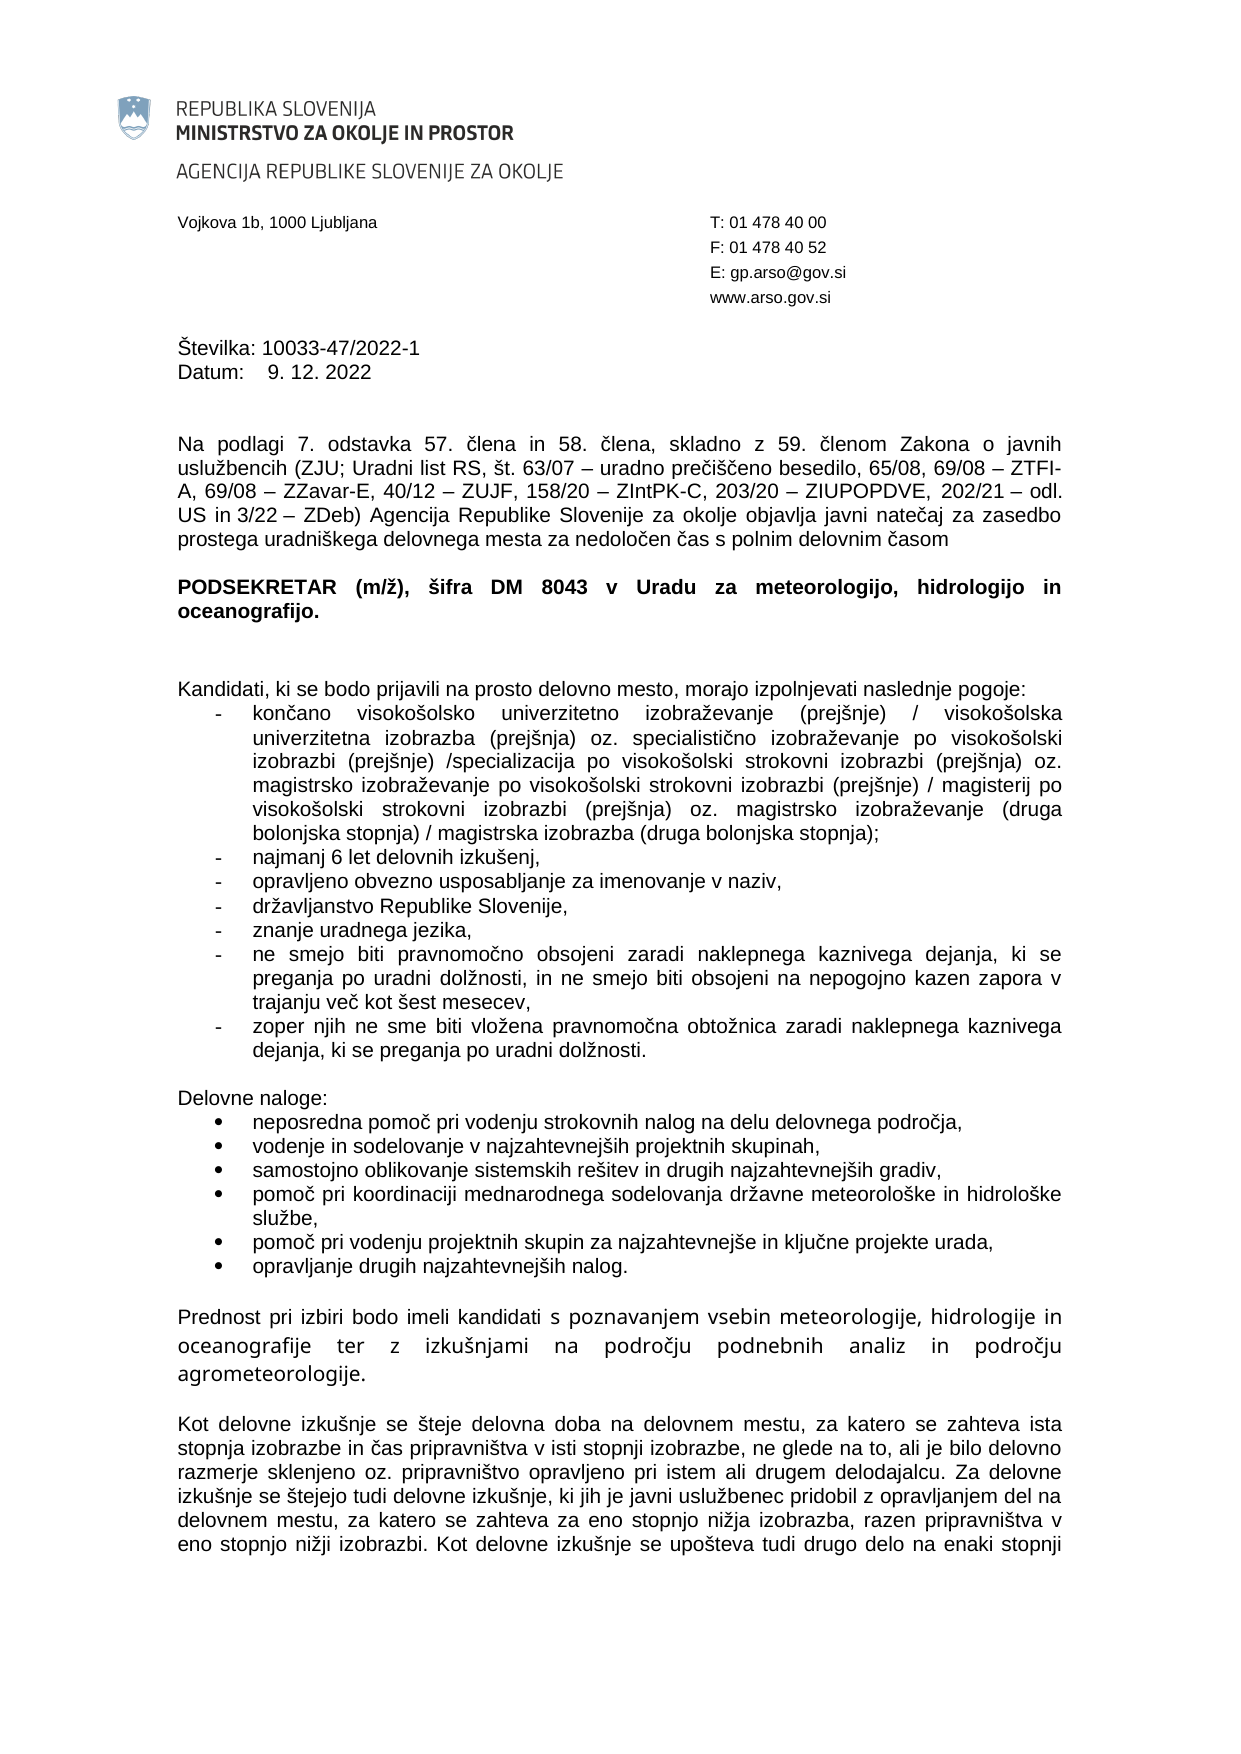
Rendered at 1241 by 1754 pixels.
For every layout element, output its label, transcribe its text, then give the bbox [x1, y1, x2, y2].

text Številka: 10033-47/2022-1 [177, 336, 1063, 359]
text Kandidati, ki se bodo prijavili na prosto delovno mesto, morajo izpolnjevati naslednje pogoje: [177, 677, 1063, 701]
list vodenje in sodelovanje v najzahtevnejših projektnih skupinah, [215, 1134, 1063, 1158]
list neposredna pomoč pri vodenju strokovnih nalog na delu delovnega področja, [215, 1110, 1063, 1134]
text Na podlagi 7. odstavka 57. člena in 58. člena, skladno z 59. členom Zakona o javnih uslužbencih (ZJU; Uradni list RS, št. 63/07 – uradno prečiščeno besedilo, 65/08, 69/08 – ZTFI-A, 69/08 – ZZavar-E, 40/12 – ZUJF, 158/20 – ZIntPK-C, 203/20 – ZIUPOPDVE, 202/21 – odl. US in 3/22 – ZDeb) Agencija Republike Slovenije za okolje objavlja javni natečaj za zasedbo prostega uradniškega delovnega mesta za nedoločen čas s polnim delovnim časom [177, 431, 1063, 479]
text Delovne naloge: [177, 1086, 1063, 1110]
text Datum: 9. 12. 2022 [177, 359, 1063, 383]
list najmanj 6 let delovnih izkušenj, [215, 845, 1063, 869]
list samostojno oblikovanje sistemskih rešitev in drugih najzahtevnejših gradiv, [215, 1158, 1063, 1182]
list končano visokošolsko univerzitetno izobraževanje (prejšnje) / visokošolska univerzitetna izobrazba (prejšnja) oz. specialistično izobraževanje po visokošolski izobrazbi (prejšnje) /specializacija po visokošolski strokovni izobrazbi (prejšnja) oz. magistrsko izobraževanje po visokošolski strokovni izobrazbi (prejšnje) / magisterij po visokošolski strokovni izobrazbi (prejšnja) oz. magistrsko izobraževanje (druga bolonjska stopnja) / magistrska izobrazba (druga bolonjska stopnja); [215, 701, 1063, 845]
list opravljeno obvezno usposabljanje za imenovanje v naziv, [215, 869, 1063, 893]
text PODSEKRETAR (m/ž), šifra DM 8043 v Uradu za meteorologijo, hidrologijo in oceanografijo. [177, 575, 1063, 623]
list opravljanje drugih najzahtevnejših nalog. [215, 1254, 1063, 1278]
list pomoč pri koordinaciji mednarodnega sodelovanja državne meteorološke in hidrološke službe, [215, 1182, 1063, 1230]
list zoper njih ne sme biti vložena pravnomočna obtožnica zaradi naklepnega kaznivega dejanja, ki se preganja po uradni dolžnosti. [215, 1014, 1063, 1062]
list znanje uradnega jezika, [215, 918, 1063, 942]
list pomoč pri vodenju projektnih skupin za najzahtevnejše in ključne projekte urada, [215, 1230, 1063, 1254]
text Prednost pri izbiri bodo imeli kandidati s poznavanjem vsebin meteorologije, hidrologije in oceanografije ter z izkušnjami na področju podnebnih analiz in področju agrometeorologije. [177, 1302, 1063, 1388]
picture [117, 96, 563, 182]
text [177, 1412, 1063, 1555]
list državljanstvo Republike Slovenije, [215, 893, 1063, 918]
text Na podlagi 7. odstavka 57. člena in 58. člena, skladno z 59. členom Zakona o javnih uslužbencih (ZJU; Uradni list RS, št. 63/07 – uradno prečiščeno besedilo, 65/08, 69/08 – ZTFI-A, 69/08 – ZZavar-E, 40/12 – ZUJF, 158/20 – ZIntPK-C, 203/20 – ZIUPOPDVE, 202/21 – odl. US in 3/22 – ZDeb) Agencija Republike Slovenije za okolje objavlja javni natečaj za zasedbo prostega uradniškega delovnega mesta za nedoločen čas s polnim delovnim časom [177, 503, 1063, 551]
list ne smejo biti pravnomočno obsojeni zaradi naklepnega kaznivega dejanja, ki se preganja po uradni dolžnosti, in ne smejo biti obsojeni na nepogojno kazen zapora v trajanju več kot šest mesecev, [215, 942, 1063, 1014]
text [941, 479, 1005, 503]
